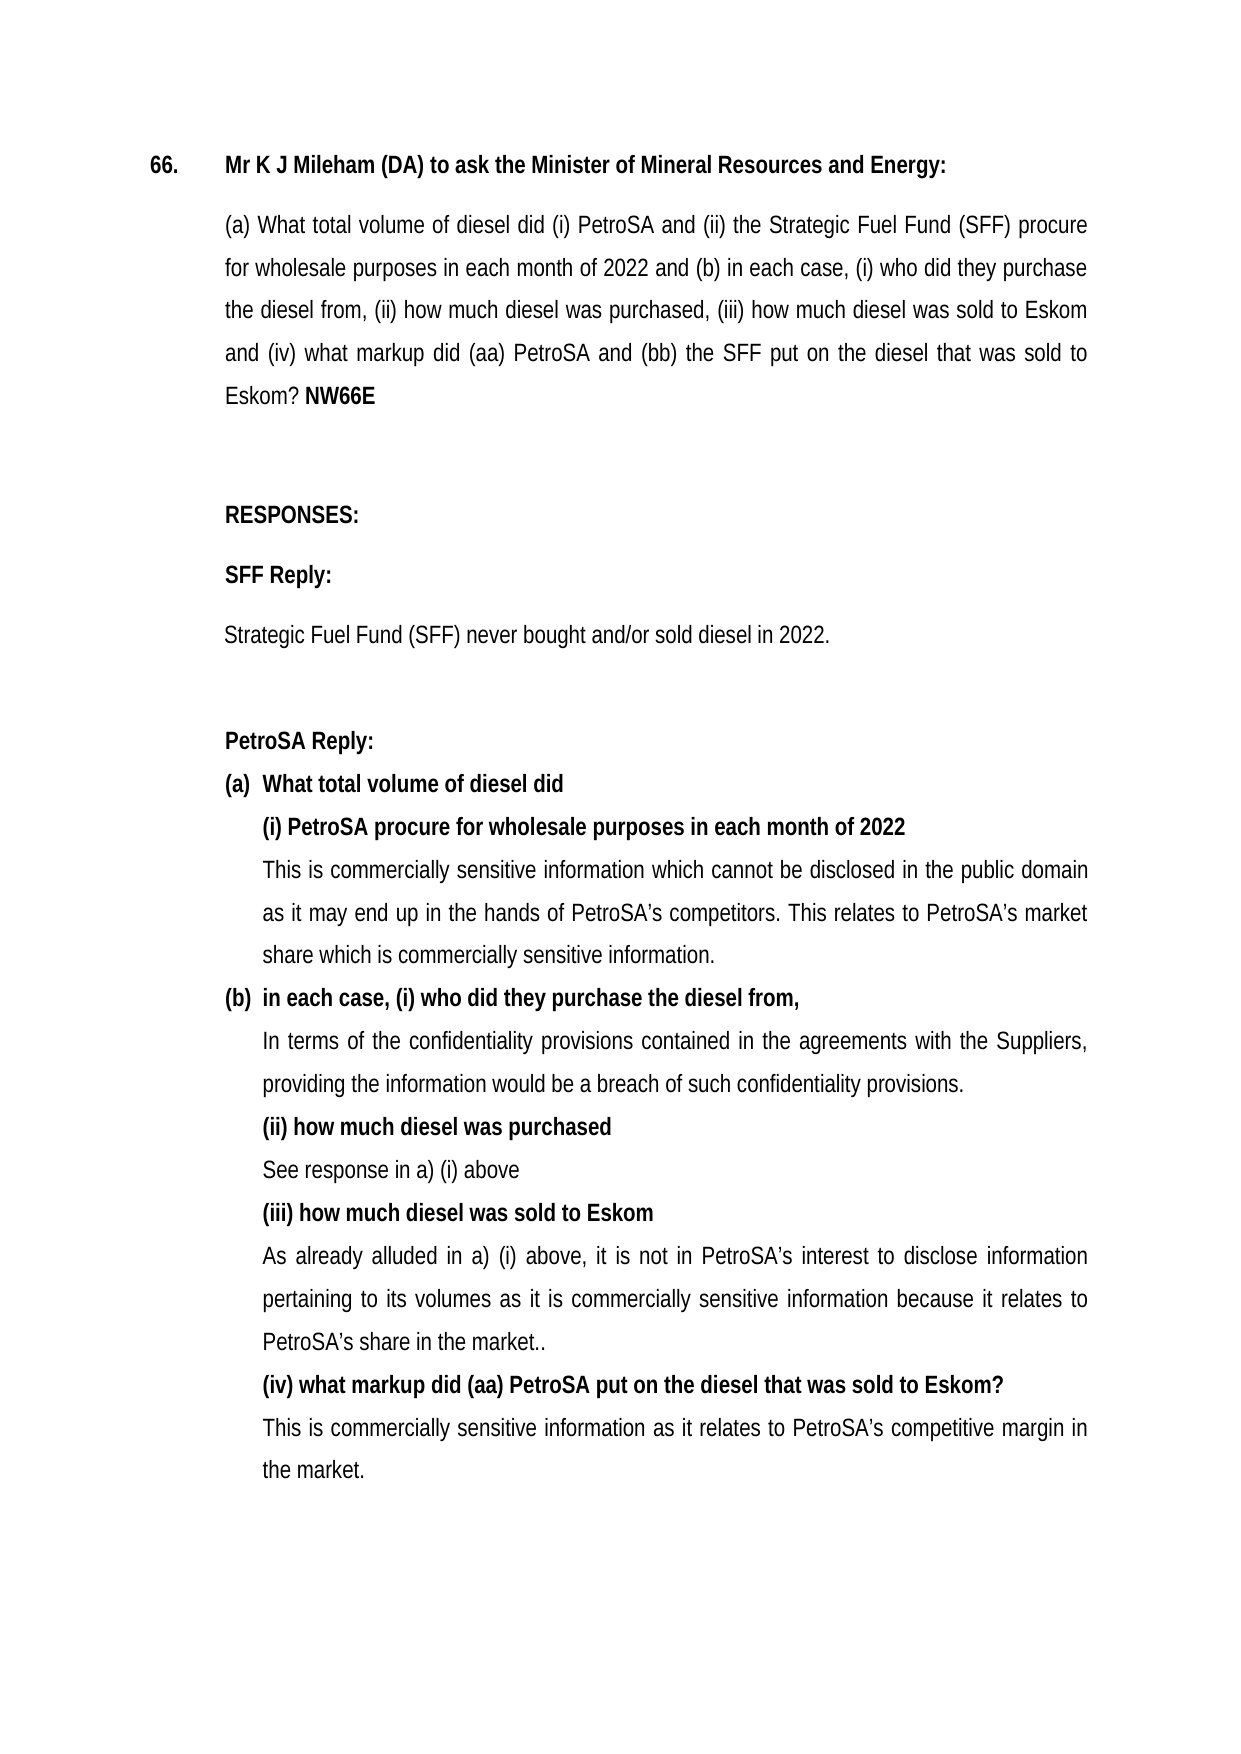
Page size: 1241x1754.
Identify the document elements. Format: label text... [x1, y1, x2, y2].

list in each case, (i) who did they purchase the diesel from, [225, 983, 1090, 1012]
list (iv) what markup did (aa) PetroSA put on the diesel that was sold to Eskom? [262, 1369, 1090, 1398]
list This is commercially sensitive information which cannot be disclosed in the public domain as it may end up in the hands of PetroSA’s competitors. This relates to PetroSA’s market share which is commercially sensitive information. [262, 854, 1090, 969]
text RESPONSES: [225, 500, 1090, 529]
text 66. Mr K J Mileham (DA) to ask the Minister of Mineral Resources and Energy: [150, 150, 1090, 179]
list (ii) how much diesel was purchased [262, 1112, 1090, 1141]
text Strategic Fuel Fund (SFF) never bought and/or sold diesel in 2022. [224, 619, 1090, 648]
list This is commercially sensitive information as it relates to PetroSA’s competitive margin in the market. [262, 1412, 1090, 1484]
text (a) What total volume of diesel did (i) PetroSA and (ii) the Strategic Fuel Fund (SFF) procure for wholesale purposes in each month of 2022 and (b) in each case, (i) who did they purchase the diesel from, (ii) how much diesel was purchased, (iii) how much diesel was sold to Eskom and (iv) what markup did (aa) PetroSA and (bb) the SFF put on the diesel that was sold to Eskom? NW66E [225, 209, 1090, 410]
list What total volume of diesel did [225, 769, 1090, 797]
list As already alluded in a) (i) above, it is not in PetroSA’s interest to disclose information pertaining to its volumes as it is commercially sensitive information because it relates to PetroSA’s share in the market.. [262, 1241, 1090, 1355]
list PetroSA Reply: [225, 726, 1090, 754]
list In terms of the confidentiality provisions contained in the agreements with the Suppliers, providing the information would be a breach of such confidentiality provisions. [262, 1026, 1090, 1098]
text SFF Reply: [225, 560, 1090, 589]
list (i) PetroSA procure for wholesale purposes in each month of 2022 [262, 812, 1090, 840]
list (iii) how much diesel was sold to Eskom [262, 1198, 1090, 1227]
list See response in a) (i) above [262, 1155, 1090, 1184]
